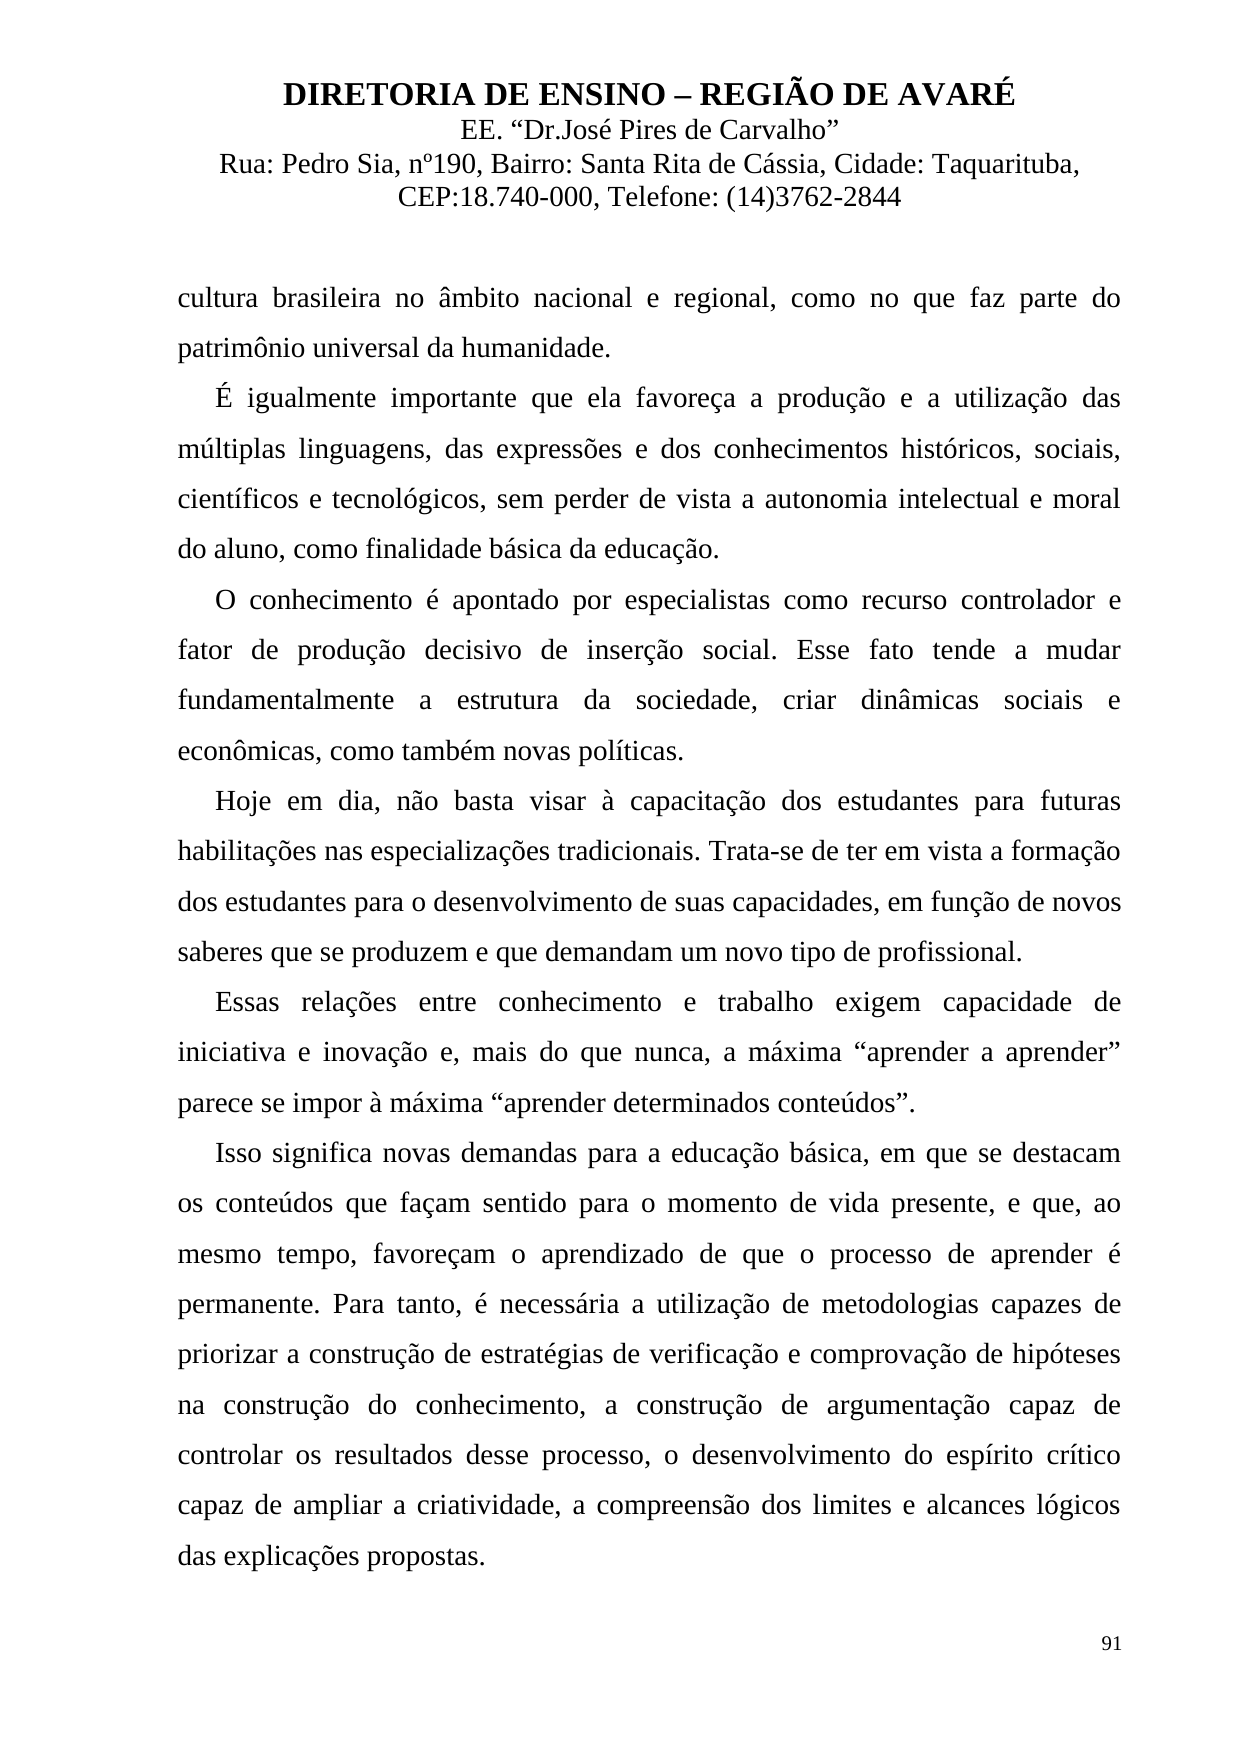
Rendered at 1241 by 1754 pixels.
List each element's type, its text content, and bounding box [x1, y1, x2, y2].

text Isso significa novas demandas para a educação básica, em que se destacam os conteúdos que façam sentido para o momento de vida presente, e que, ao mesmo tempo, favoreçam o aprendizado de que o processo de aprender é permanente. Para tanto, é necessária a utilização de metodologias capazes de priorizar a construção de estratégias de verificação e comprovação de hipóteses na construção do conhecimento, a construção de argumentação capaz de controlar os resultados desse processo, o desenvolvimento do espírito crítico capaz de ampliar a criatividade, a compreensão dos limites e alcances lógicos das explicações propostas. [177, 1135, 1122, 1571]
text O conhecimento é apontado por especialistas como recurso controlador e fator de produção decisivo de inserção social. Esse fato tende a mudar fundamentalmente a estrutura da sociedade, criar dinâmicas sociais e econômicas, como também novas políticas. [177, 582, 1122, 766]
text É igualmente importante que ela favoreça a produção e a utilização das múltiplas linguagens, das expressões e dos conhecimentos históricos, sociais, científicos e tecnológicos, sem perder de vista a autonomia intelectual e moral do aluno, como finalidade básica da educação. [177, 381, 1122, 565]
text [177, 280, 1122, 364]
text Hoje em dia, não basta visar à capacitação dos estudantes para futuras habilitações nas especializações tradicionais. Trata-se de ter em vista a formação dos estudantes para o desenvolvimento de suas capacidades, em função de novos saberes que se produzem e que demandam um novo tipo de profissional. [177, 783, 1122, 967]
text Essas relações entre conhecimento e trabalho exigem capacidade de iniciativa e inovação e, mais do que nunca, a máxima “aprender a aprender” parece se impor à máxima “aprender determinados conteúdos”. [177, 984, 1122, 1118]
